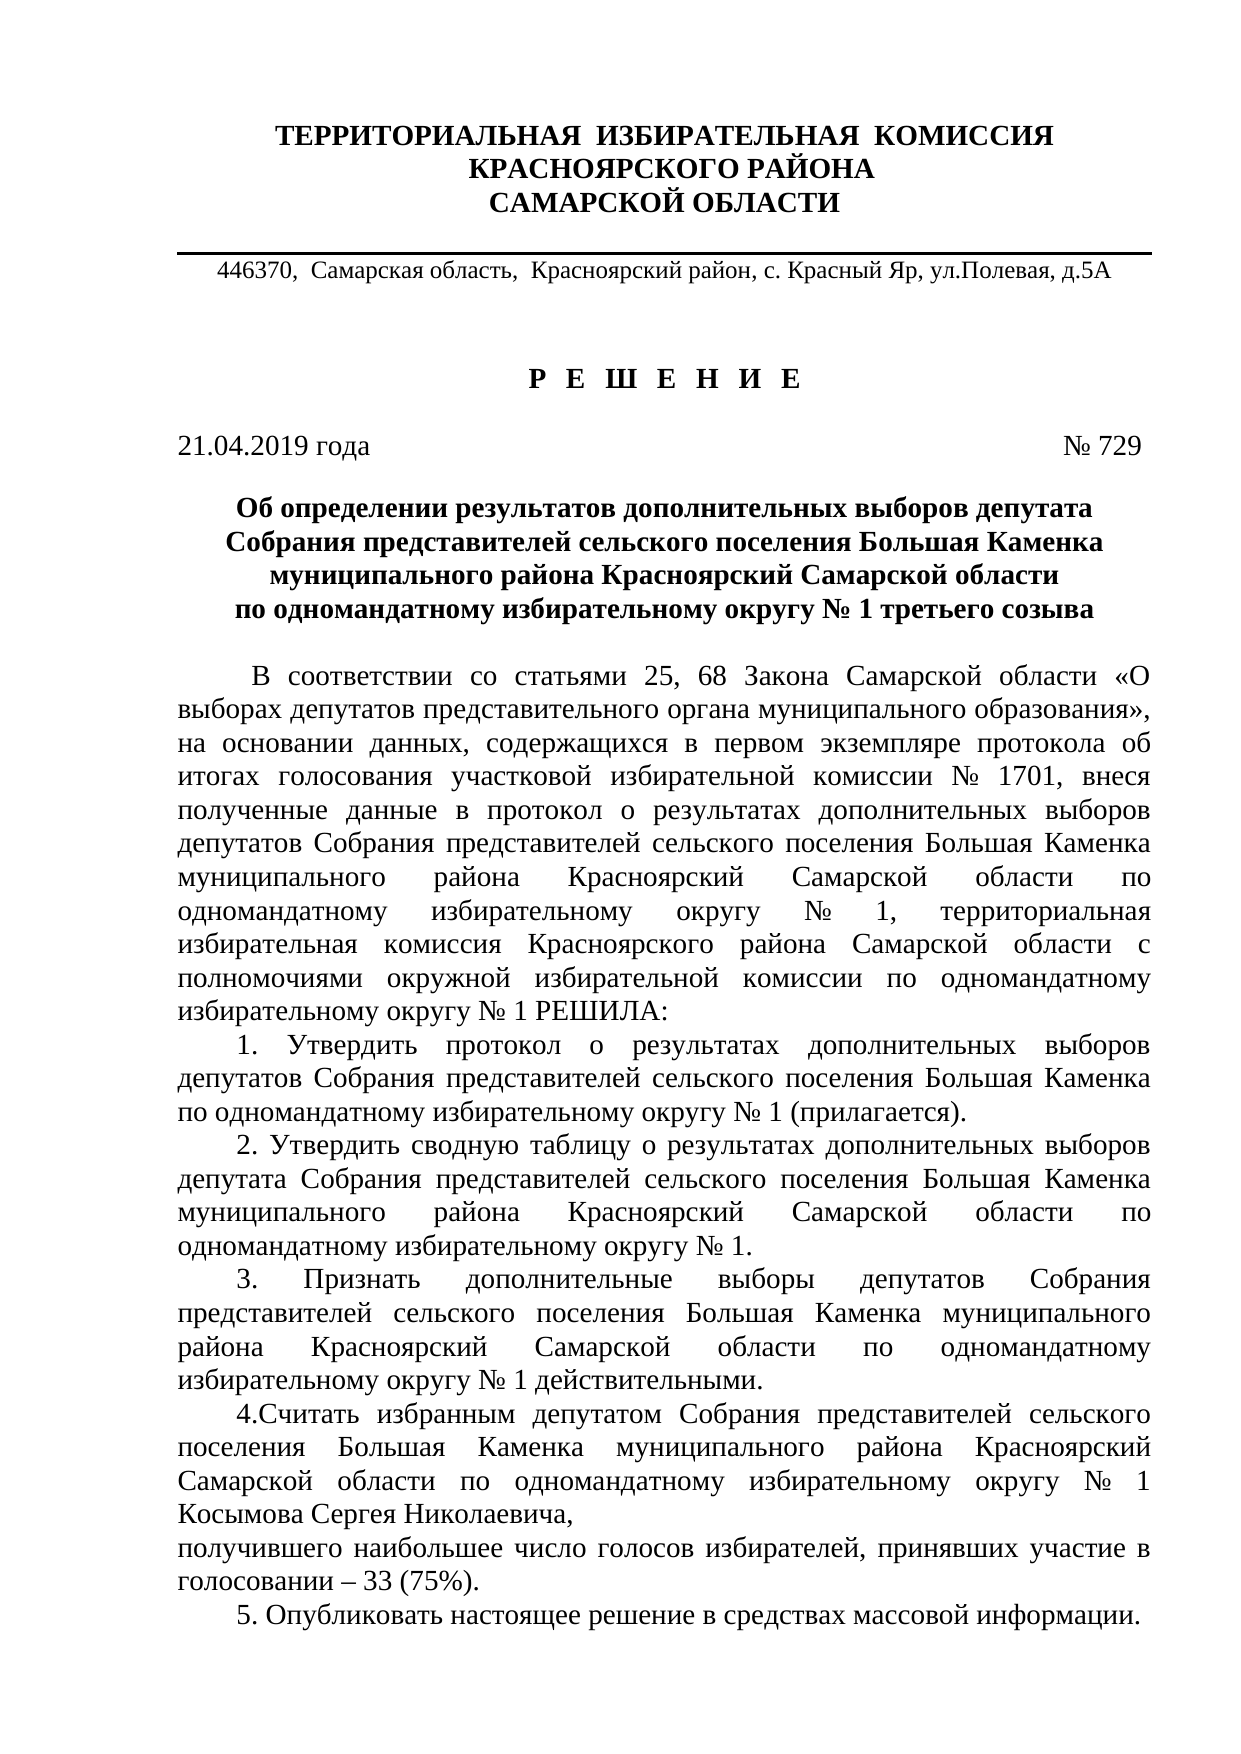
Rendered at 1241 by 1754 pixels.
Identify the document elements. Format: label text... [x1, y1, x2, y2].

text 3. Признать дополнительные выборы депутатов Собрания представителей сельского поселения Большая Каменка муниципального района Красноярский Самарской области по одномандатному избирательному округу № 1 действительными. [177, 1262, 1152, 1396]
text 446370, Самарская область, Красноярский район, с. Красный Яр, ул.Полевая, д.5А [177, 255, 1152, 284]
text 4.Считать избранным депутатом Собрания представителей сельского поселения Большая Каменка муниципального района Красноярский Самарской области по одномандатному избирательному округу № 1 Косымова Сергея Николаевича, [177, 1396, 1152, 1530]
text 5. Опубликовать настоящее решение в средствах массовой информации. [177, 1597, 1152, 1631]
text ТЕРРИТОРИАЛЬНАЯ ИЗБИРАТЕЛЬНАЯ КОМИССИЯ [177, 118, 1152, 152]
text 1. Утвердить протокол о результатах дополнительных выборов депутатов Собрания представителей сельского поселения Большая Каменка по одномандатному избирательному округу № 1 (прилагается). [177, 1027, 1152, 1127]
text 21.04.2019 года № 729 [177, 428, 1152, 461]
text 2. Утвердить сводную таблицу о результатах дополнительных выборов депутата Собрания представителей сельского поселения Большая Каменка муниципального района Красноярский Самарской области по одномандатному избирательному округу № 1. [177, 1127, 1152, 1262]
text САМАРСКОЙ ОБЛАСТИ [177, 185, 1152, 219]
text В соответствии со статьями 25, 68 Закона Самарской области «О выборах депутатов представительного органа муниципального образования», на основании данных, содержащихся в первом экземпляре протокола об итогах голосования участковой избирательной комиссии № 1701, внеся полученные данные в протокол о результатах дополнительных выборов депутатов Собрания представителей сельского поселения Большая Каменка муниципального района Красноярский Самарской области по одномандатному избирательному округу № 1, территориальная избирательная комиссия Красноярского района Самарской области с полномочиями окружной избирательной комиссии по одномандатному избирательному округу № 1 РЕШИЛА: [177, 658, 1152, 1027]
subtitle Р Е Ш Е Н И Е [177, 361, 1152, 394]
text КРАСНОЯРСКОГО РАЙОНА [177, 152, 1152, 185]
text получившего наибольшее число голосов избирателей, принявших участие в голосовании – 33 (75%). [177, 1530, 1152, 1597]
text Об определении результатов дополнительных выборов депутата Собрания представителей сельского поселения Большая Каменка муниципального района Красноярский Самарской области [177, 490, 1152, 591]
text по одномандатному избирательному округу № 1 третьего созыва [177, 591, 1152, 624]
